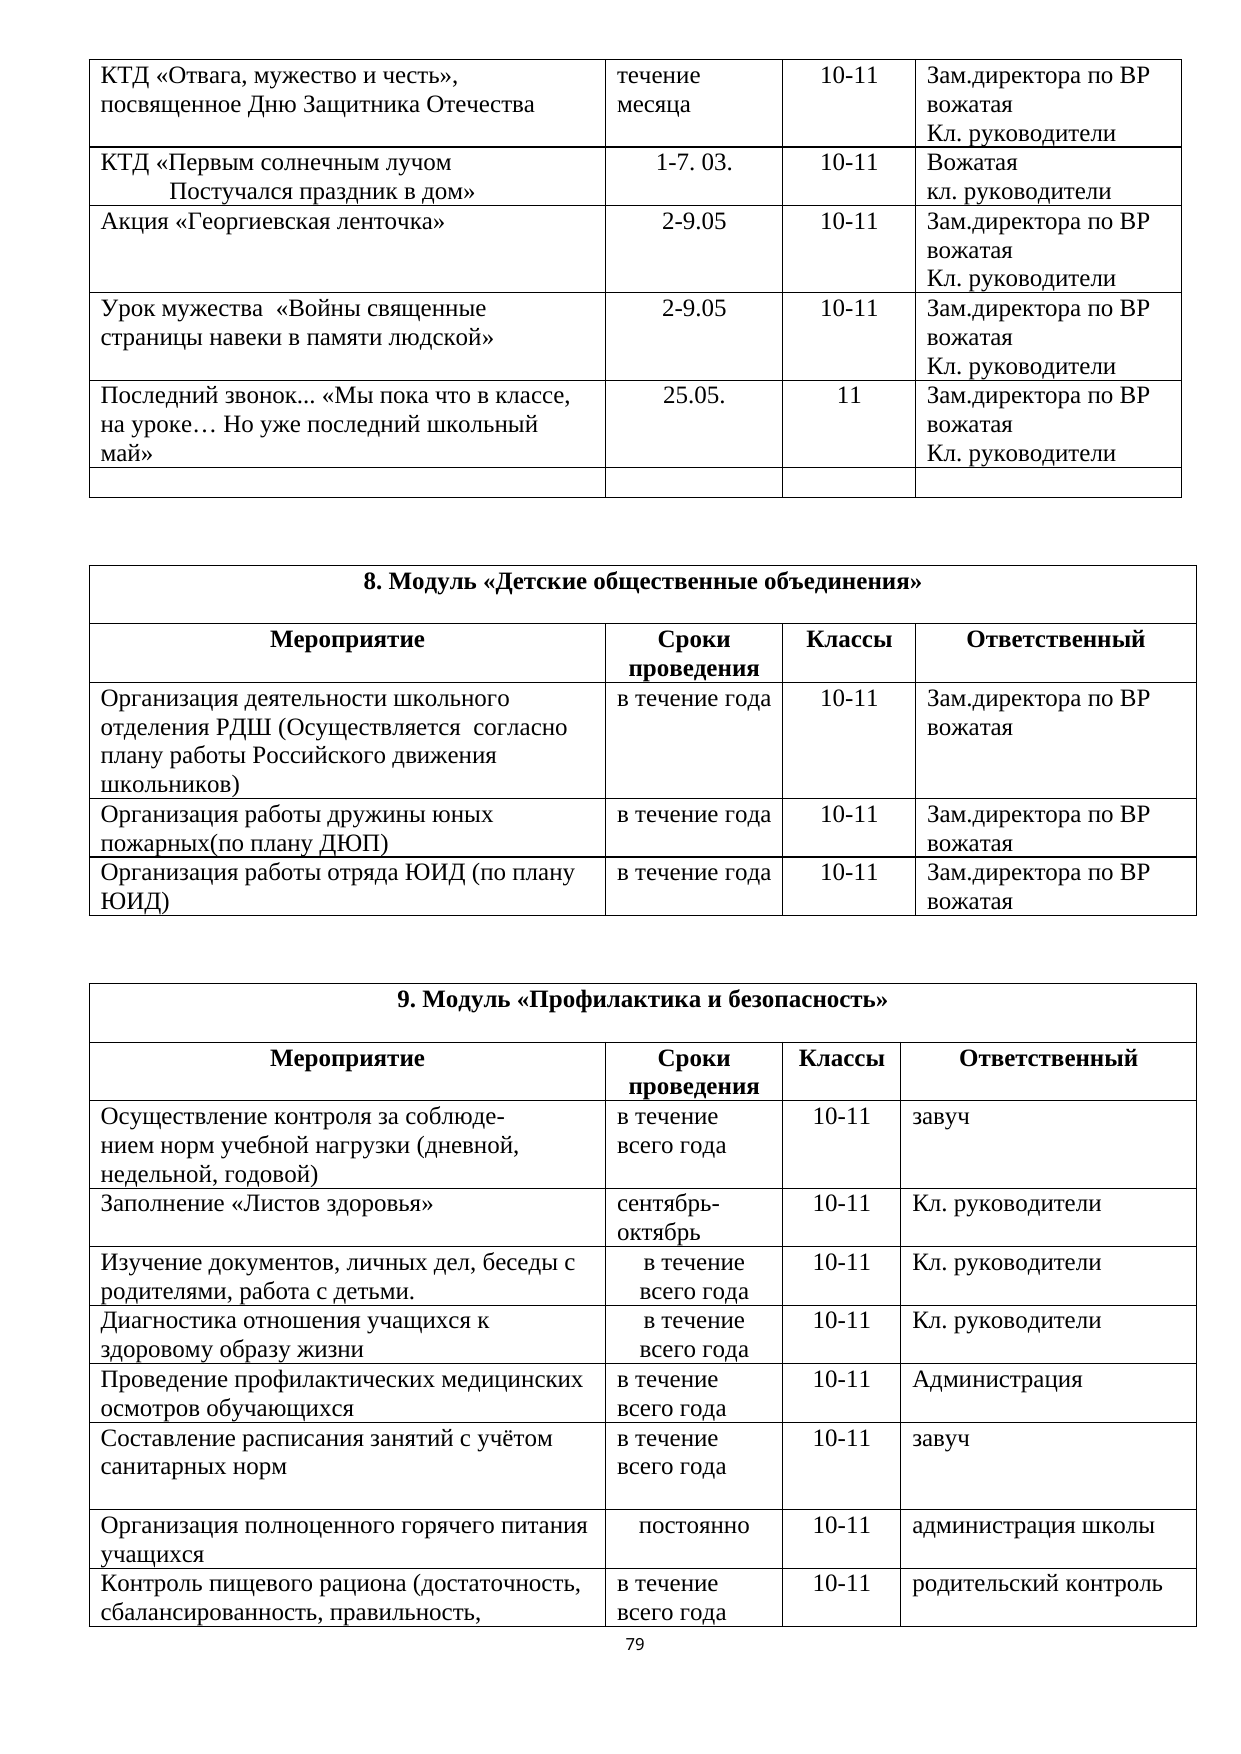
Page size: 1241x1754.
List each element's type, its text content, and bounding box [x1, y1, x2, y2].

table_cell Изучение документов, личных дел, беседы с родителями, работа с детьми. [90, 1247, 605, 1304]
table_cell 2-9.05 [606, 206, 782, 292]
table_cell 10-11 [783, 1510, 900, 1567]
table_cell сентябрь-октябрь [606, 1189, 782, 1246]
table_cell 10-11 [783, 1101, 900, 1187]
table_cell в течение всего года [606, 1423, 782, 1509]
table_cell Составление расписания занятий с учётом санитарных норм [90, 1423, 605, 1509]
table_cell Администрация [901, 1364, 1196, 1422]
table_cell Диагностика отношения учащихся к здоровому образу жизни [90, 1306, 605, 1363]
table_cell администрация школы [901, 1510, 1196, 1567]
table_cell в течение года [606, 799, 782, 856]
table_cell Кл. руководители [901, 1306, 1196, 1363]
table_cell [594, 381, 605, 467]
table_cell 10-11 [783, 1364, 900, 1422]
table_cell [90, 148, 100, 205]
table_cell Зам.директора по ВР вожатая Кл. руководители [916, 206, 1181, 292]
table_cell [90, 468, 605, 497]
table_cell Зам.директора по ВР вожатая Кл. руководители [916, 381, 1181, 467]
table_cell 10-11 [783, 1423, 900, 1509]
table_cell Зам.директора по ВР вожатая [916, 683, 1196, 798]
table_cell Сроки проведения [606, 624, 782, 682]
table_cell Вожатая кл. руководители [916, 148, 1181, 205]
table_cell КТД «Отвага, мужество и честь», посвященное Дню Защитника Отечества [90, 60, 605, 146]
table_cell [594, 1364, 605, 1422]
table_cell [901, 1569, 1196, 1626]
table_cell в течение года [606, 683, 782, 798]
table_cell 10-11 [783, 293, 915, 379]
table_cell 10-11 [783, 683, 915, 798]
table_cell Зам.директора по ВР вожатая [916, 799, 1196, 856]
table_cell [606, 468, 782, 497]
table_cell 10-11 [783, 1306, 900, 1363]
table_cell 11 [783, 381, 915, 467]
table_cell течение месяца [606, 60, 782, 146]
table_cell [916, 468, 1181, 497]
table_cell 1-7. 03. [606, 148, 782, 205]
table_cell 10-11 [783, 858, 915, 915]
table_cell 10-11 [783, 206, 915, 292]
table_cell Ответственный [901, 1043, 1196, 1100]
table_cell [90, 1569, 605, 1626]
table_cell Организация работы отряда ЮИД (по плану ЮИД) [90, 858, 605, 915]
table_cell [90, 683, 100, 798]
table_cell 10-11 [783, 60, 915, 146]
table_cell Зам.директора по ВР вожатая Кл. руководители [916, 293, 1181, 379]
table_cell Зам.директора по ВР вожатая [916, 858, 1196, 915]
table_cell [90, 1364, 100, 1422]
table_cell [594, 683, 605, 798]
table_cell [606, 1569, 782, 1626]
table_cell 10-11 [783, 148, 915, 205]
table_cell 10-11 [783, 1569, 900, 1626]
table_cell 25.05. [606, 381, 782, 467]
table_cell Осуществление контроля за соблюде- нием норм учебной нагрузки (дневной, недельной, годовой) [90, 1101, 605, 1187]
table_cell Мероприятие [90, 624, 605, 682]
table_cell Сроки проведения [606, 1043, 782, 1100]
table_cell завуч [901, 1101, 1196, 1187]
table_cell Организация работы дружины юных пожарных(по плану ДЮП) [90, 799, 605, 856]
table_cell Ответственный [916, 624, 1196, 682]
table_cell Классы [783, 1043, 900, 1100]
table_cell Классы [783, 624, 915, 682]
table_cell 10-11 [783, 799, 915, 856]
table_cell Организация полноценного горячего питания учащихся [90, 1510, 605, 1567]
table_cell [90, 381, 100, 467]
table_cell Кл. руководители [901, 1247, 1196, 1304]
table_header 9. Модуль «Профилактика и безопасность» [90, 984, 1196, 1042]
table_cell в течение года [606, 858, 782, 915]
table_cell Кл. руководители [901, 1189, 1196, 1246]
table_cell Мероприятие [90, 1043, 605, 1100]
table_cell Урок мужества «Войны священные страницы навеки в памяти людской» [90, 293, 605, 379]
table_cell Заполнение «Листов здоровья» [90, 1189, 605, 1246]
table_cell в течение всего года [606, 1101, 782, 1187]
table_cell постоянно [606, 1510, 782, 1567]
table_cell завуч [901, 1423, 1196, 1509]
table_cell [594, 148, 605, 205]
table_cell 10-11 [783, 1189, 900, 1246]
table_cell Акция «Георгиевская ленточка» [90, 206, 605, 292]
table_cell [783, 468, 915, 497]
table_cell 10-11 [783, 1247, 900, 1304]
table_header 8. Модуль «Детские общественные объединения» [90, 566, 1196, 623]
table_cell в течение всего года [606, 1364, 782, 1422]
table_cell 2-9.05 [606, 293, 782, 379]
table_cell в течение всего года [606, 1306, 782, 1363]
table_cell в течение всего года [606, 1247, 782, 1304]
table_cell Зам.директора по ВР вожатая Кл. руководители [916, 60, 1181, 146]
